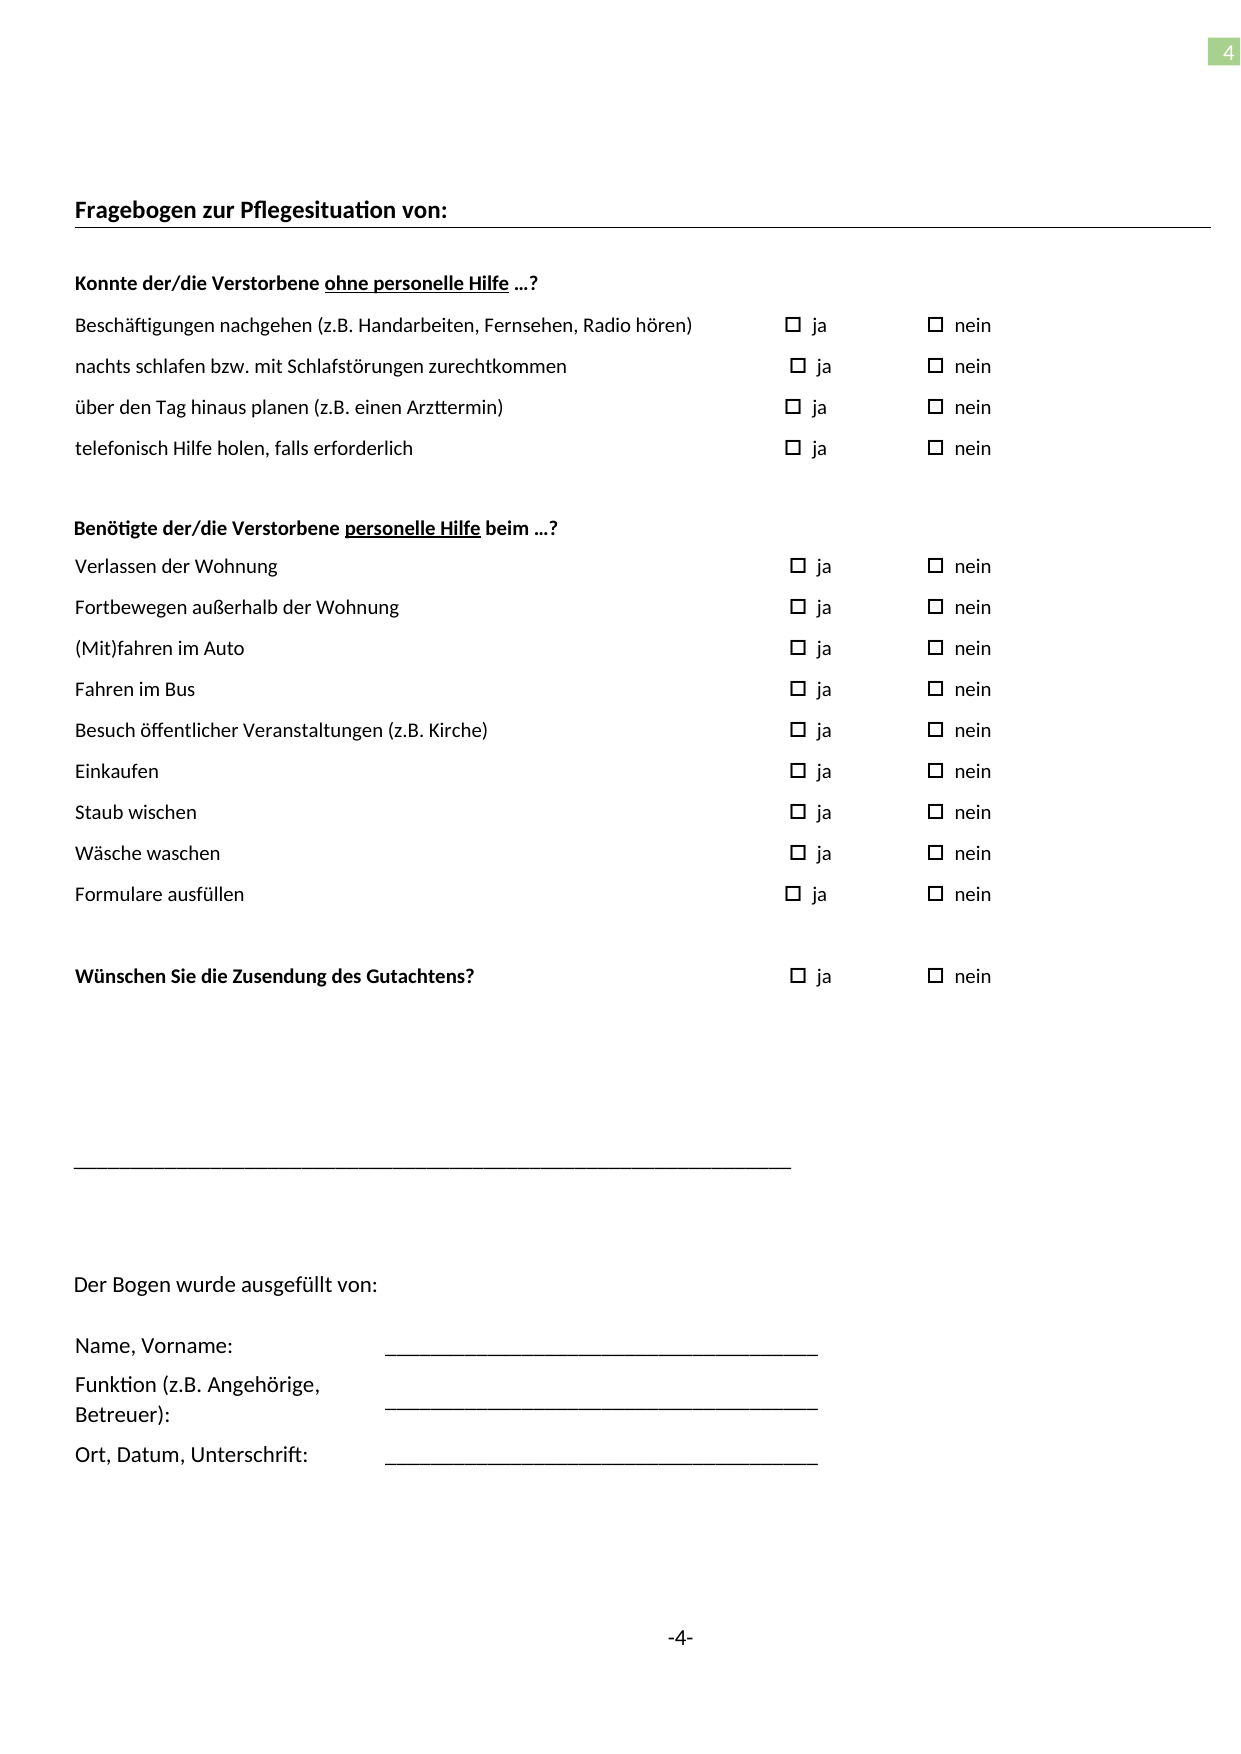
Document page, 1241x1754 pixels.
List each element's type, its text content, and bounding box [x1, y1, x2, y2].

text über den Tag hinaus planen (z.B. einen Arzttermin) ja nein [75, 394, 1197, 419]
table_header Name, Vorname: [75, 1331, 385, 1370]
table_cell ______________________________________ [385, 1431, 1149, 1470]
table_cell Ort, Datum, Unterschrift: [75, 1431, 385, 1470]
text Besuch öffentlicher Veranstaltungen (z.B. Kirche) ja nein [75, 717, 1197, 743]
text Beschäftigungen nachgehen (z.B. Handarbeiten, Fernsehen, Radio hören) ja nein [75, 312, 1197, 337]
text telefonisch Hilfe holen, falls erforderlich ja nein [75, 435, 1197, 460]
text Wünschen Sie die Zusendung des Gutachtens? ja nein [75, 963, 1197, 988]
text (Mit)fahren im Auto ja nein [75, 636, 1197, 661]
table_cell Funktion (z.B. Angehörige, Betreuer): [75, 1370, 385, 1431]
text Fahren im Bus ja nein [75, 676, 1197, 702]
text Staub wischen ja nein [75, 799, 1197, 825]
text Der Bogen wurde ausgefüllt von: [73, 1270, 1035, 1298]
text Wäsche waschen ja nein [75, 840, 1197, 866]
text nachts schlafen bzw. mit Schlafstörungen zurechtkommen ja nein [75, 353, 1197, 378]
text Benötigte der/die Verstorbene personelle Hilfe beim …? [73, 515, 1035, 540]
text Fortbewegen außerhalb der Wohnung ja nein [75, 594, 1197, 620]
table_header ______________________________________ [385, 1331, 1149, 1370]
text Einkaufen ja nein [75, 758, 1197, 784]
text Fragebogen zur Pflegesituation von: [75, 194, 1211, 227]
text Konnte der/die Verstorbene ohne personelle Hilfe …? [75, 270, 1211, 296]
text Verlassen der Wohnung ja nein [75, 554, 1197, 579]
table_cell ______________________________________ [385, 1370, 1149, 1431]
text Formulare ausfüllen ja nein [75, 881, 1197, 907]
text _______________________________________________________________ [73, 1144, 1211, 1172]
